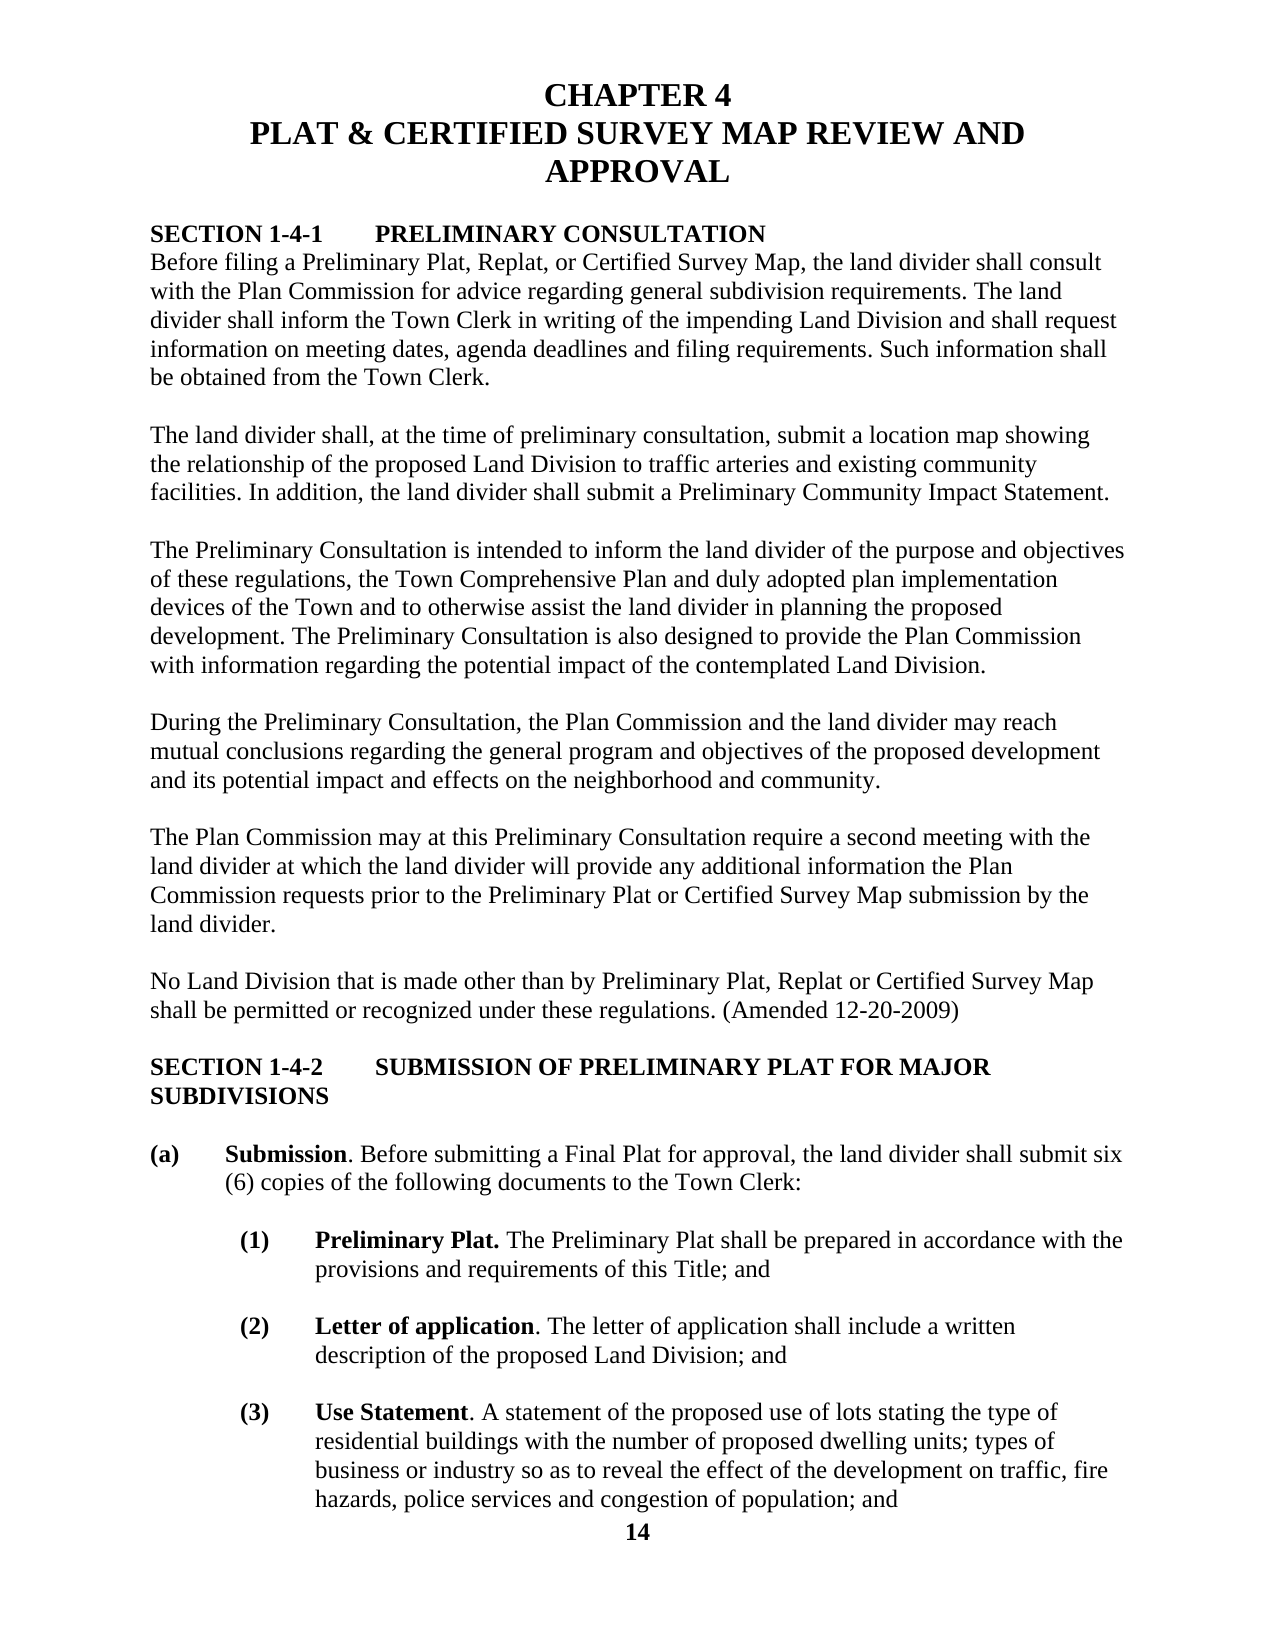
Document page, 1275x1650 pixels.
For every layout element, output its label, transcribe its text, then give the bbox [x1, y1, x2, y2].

text (a) Submission. Before submitting a Final Plat for approval, the land divider shall submit six (6) copies of the following documents to the Town Clerk: [150, 1139, 1125, 1196]
text SECTION 1-4-2 SUBMISSION OF PRELIMINARY PLAT FOR MAJOR SUBDIVISIONS [150, 1052, 1125, 1110]
text CHAPTER 4 [150, 75, 1125, 113]
text (3) Use Statement. A statement of the proposed use of lots stating the type of residential buildings with the number of proposed dwelling units; types of business or industry so as to reveal the effect of the development on traffic, fire hazards, police services and congestion of population; and [240, 1397, 1125, 1512]
text The Plan Commission may at this Preliminary Consultation require a second meeting with the land divider at which the land divider will provide any additional information the Plan Commission requests prior to the Preliminary Plat or Certified Survey Map submission by the land divider. [150, 822, 1125, 937]
text PLAT & CERTIFIED SURVEY MAP REVIEW AND [150, 113, 1125, 152]
text (1) Preliminary Plat. The Preliminary Plat shall be prepared in accordance with the provisions and requirements of this Title; and [240, 1225, 1125, 1282]
text No Land Division that is made other than by Preliminary Plat, Replat or Certified Survey Map shall be permitted or recognized under these regulations. (Amended 12-20-2009) [150, 966, 1125, 1024]
text Before filing a Preliminary Plat, Replat, or Certified Survey Map, the land divider shall consult with the Plan Commission for advice regarding general subdivision requirements. The land divider shall inform the Town Clerk in writing of the impending Land Division and shall request information on meeting dates, agenda deadlines and filing requirements. Such information shall be obtained from the Town Clerk. [150, 247, 1125, 391]
text APPROVAL [150, 152, 1125, 190]
text SECTION 1-4-1 PRELIMINARY CONSULTATION [150, 219, 1125, 247]
text The Preliminary Consultation is intended to inform the land divider of the purpose and objectives of these regulations, the Town Comprehensive Plan and duly adopted plan implementation devices of the Town and to otherwise assist the land divider in planning the proposed development. The Preliminary Consultation is also designed to provide the Plan Commission with information regarding the potential impact of the contemplated Land Division. [150, 535, 1125, 679]
text (2) Letter of application. The letter of application shall include a written description of the proposed Land Division; and [240, 1311, 1125, 1369]
text During the Preliminary Consultation, the Plan Commission and the land divider may reach mutual conclusions regarding the general program and objectives of the proposed development and its potential impact and effects on the neighborhood and community. [150, 707, 1125, 794]
text The land divider shall, at the time of preliminary consultation, submit a location map showing the relationship of the proposed Land Division to traffic arteries and existing community facilities. In addition, the land divider shall submit a Preliminary Community Impact Statement. [150, 420, 1125, 506]
